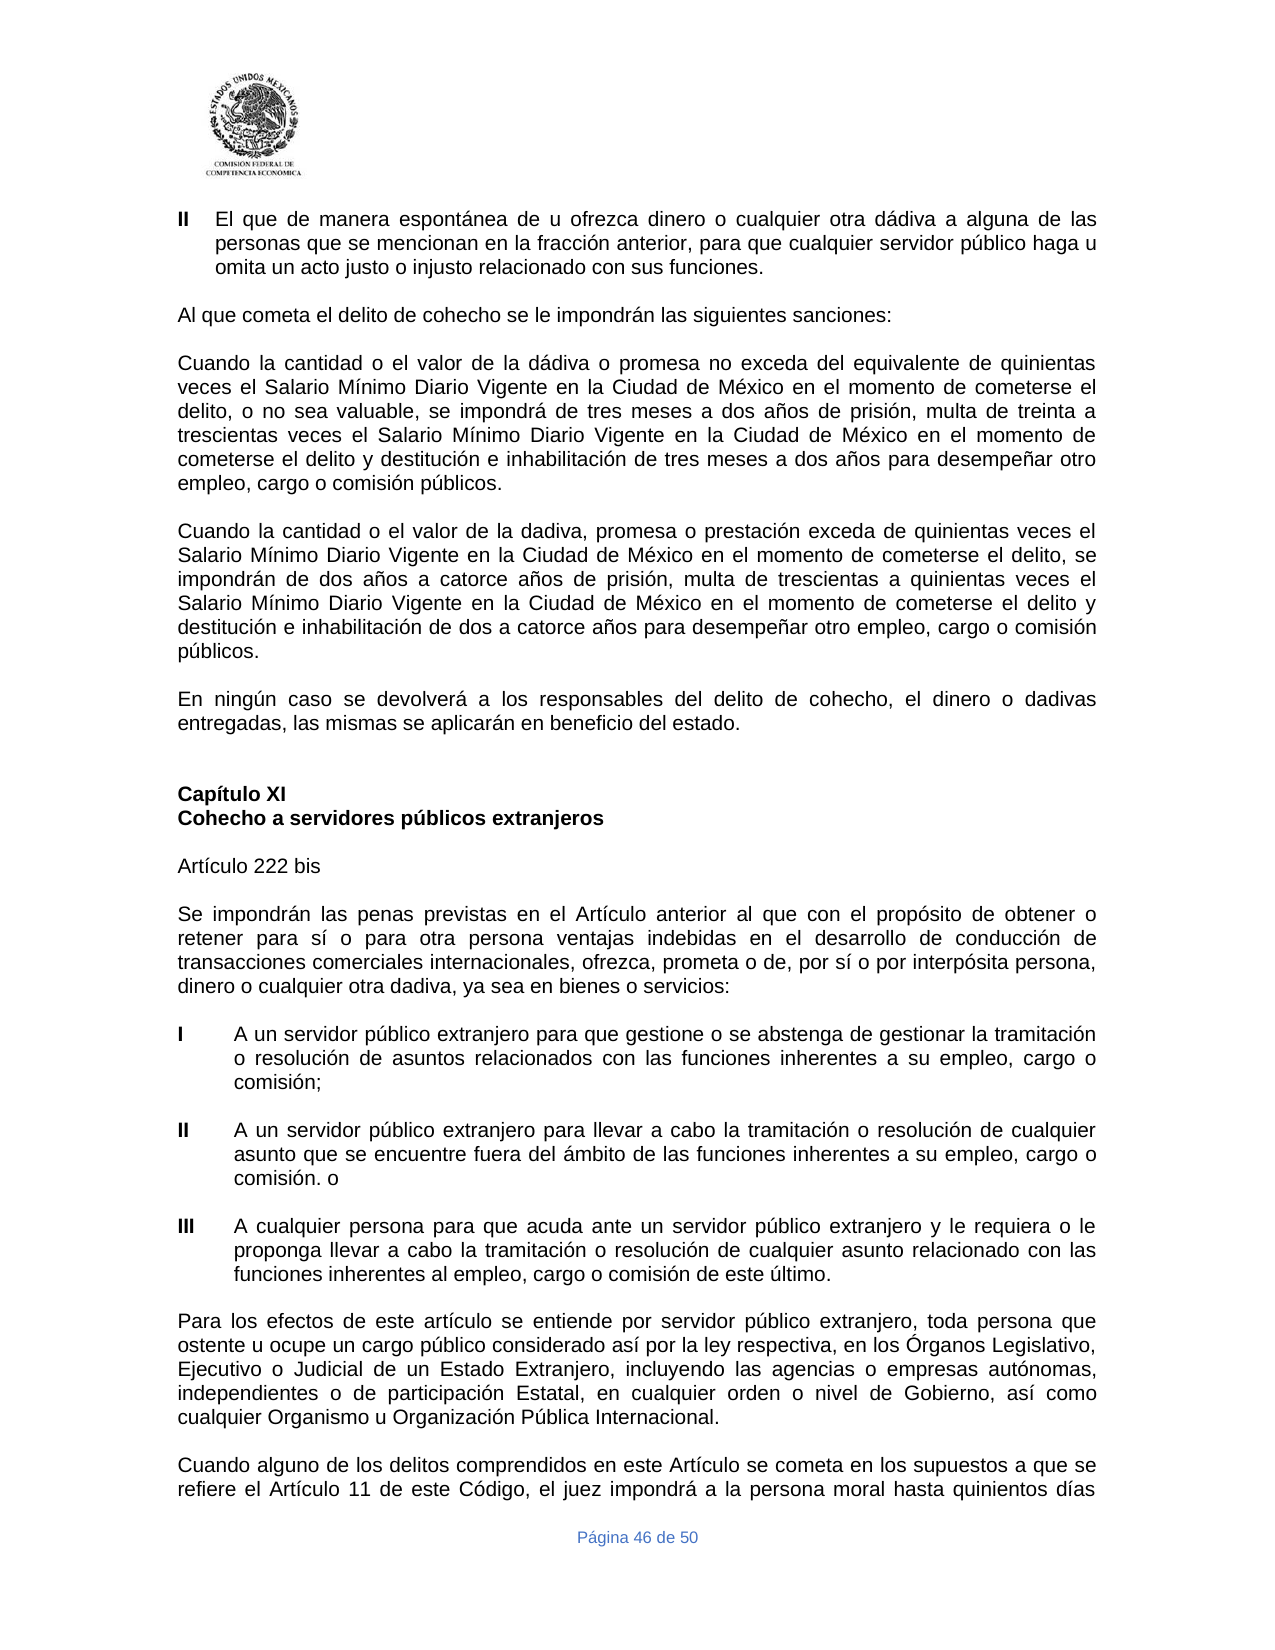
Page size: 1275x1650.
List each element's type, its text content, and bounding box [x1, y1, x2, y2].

list El que de manera espontánea de u ofrezca dinero o cualquier otra dádiva a alguna de las personas que se mencionan en la fracción anterior, para que cualquier servidor público haga u omita un acto justo o injusto relacionado con sus funciones. [177, 207, 1098, 279]
text Cuando la cantidad o el valor de la dádiva o promesa no exceda del equivalente de quinientas veces el Salario Mínimo Diario Vigente en la Ciudad de México en el momento de cometerse el delito, o no sea valuable, se impondrá de tres meses a dos años de prisión, multa de treinta a trescientas veces el Salario Mínimo Diario Vigente en la Ciudad de México en el momento de cometerse el delito y destitución e inhabilitación de tres meses a dos años para desempeñar otro empleo, cargo o comisión públicos. [177, 351, 1098, 495]
text Cohecho a servidores públicos extranjeros [177, 806, 1098, 830]
text Para los efectos de este artículo se entiende por servidor público extranjero, toda persona que ostente u ocupe un cargo público considerado así por la ley respectiva, en los Órganos Legislativo, Ejecutivo o Judicial de un Estado Extranjero, incluyendo las agencias o empresas autónomas, independientes o de participación Estatal, en cualquier orden o nivel de Gobierno, así como cualquier Organismo u Organización Pública Internacional. [177, 1309, 1098, 1429]
list A un servidor público extranjero para llevar a cabo la tramitación o resolución de cualquier asunto que se encuentre fuera del ámbito de las funciones inherentes a su empleo, cargo o comisión. o [177, 1118, 1098, 1189]
text En ningún caso se devolverá a los responsables del delito de cohecho, el dinero o dadivas entregadas, las mismas se aplicarán en beneficio del estado. [177, 686, 1098, 734]
text Artículo 222 bis [177, 854, 1098, 878]
text Se impondrán las penas previstas en el Artículo anterior al que con el propósito de obtener o retener para sí o para otra persona ventajas indebidas en el desarrollo de conducción de transacciones comerciales internacionales, ofrezca, prometa o de, por sí o por interpósita persona, dinero o cualquier otra dadiva, ya sea en bienes o servicios: [177, 902, 1098, 998]
list A un servidor público extranjero para que gestione o se abstenga de gestionar la tramitación o resolución de asuntos relacionados con las funciones inherentes a su empleo, cargo o comisión; [177, 1022, 1098, 1094]
text Capítulo XI [177, 782, 1098, 806]
text Cuando la cantidad o el valor de la dadiva, promesa o prestación exceda de quinientas veces el Salario Mínimo Diario Vigente en la Ciudad de México en el momento de cometerse el delito, se impondrán de dos años a catorce años de prisión, multa de trescientas a quinientas veces el Salario Mínimo Diario Vigente en la Ciudad de México en el momento de cometerse el delito y destitución e inhabilitación de dos a catorce años para desempeñar otro empleo, cargo o comisión públicos. [177, 519, 1098, 662]
text Al que cometa el delito de cohecho se le impondrán las siguientes sanciones: [177, 303, 1098, 327]
picture [188, 73, 322, 179]
list A cualquier persona para que acuda ante un servidor público extranjero y le requiera o le proponga llevar a cabo la tramitación o resolución de cualquier asunto relacionado con las funciones inherentes al empleo, cargo o comisión de este último. [177, 1213, 1098, 1285]
